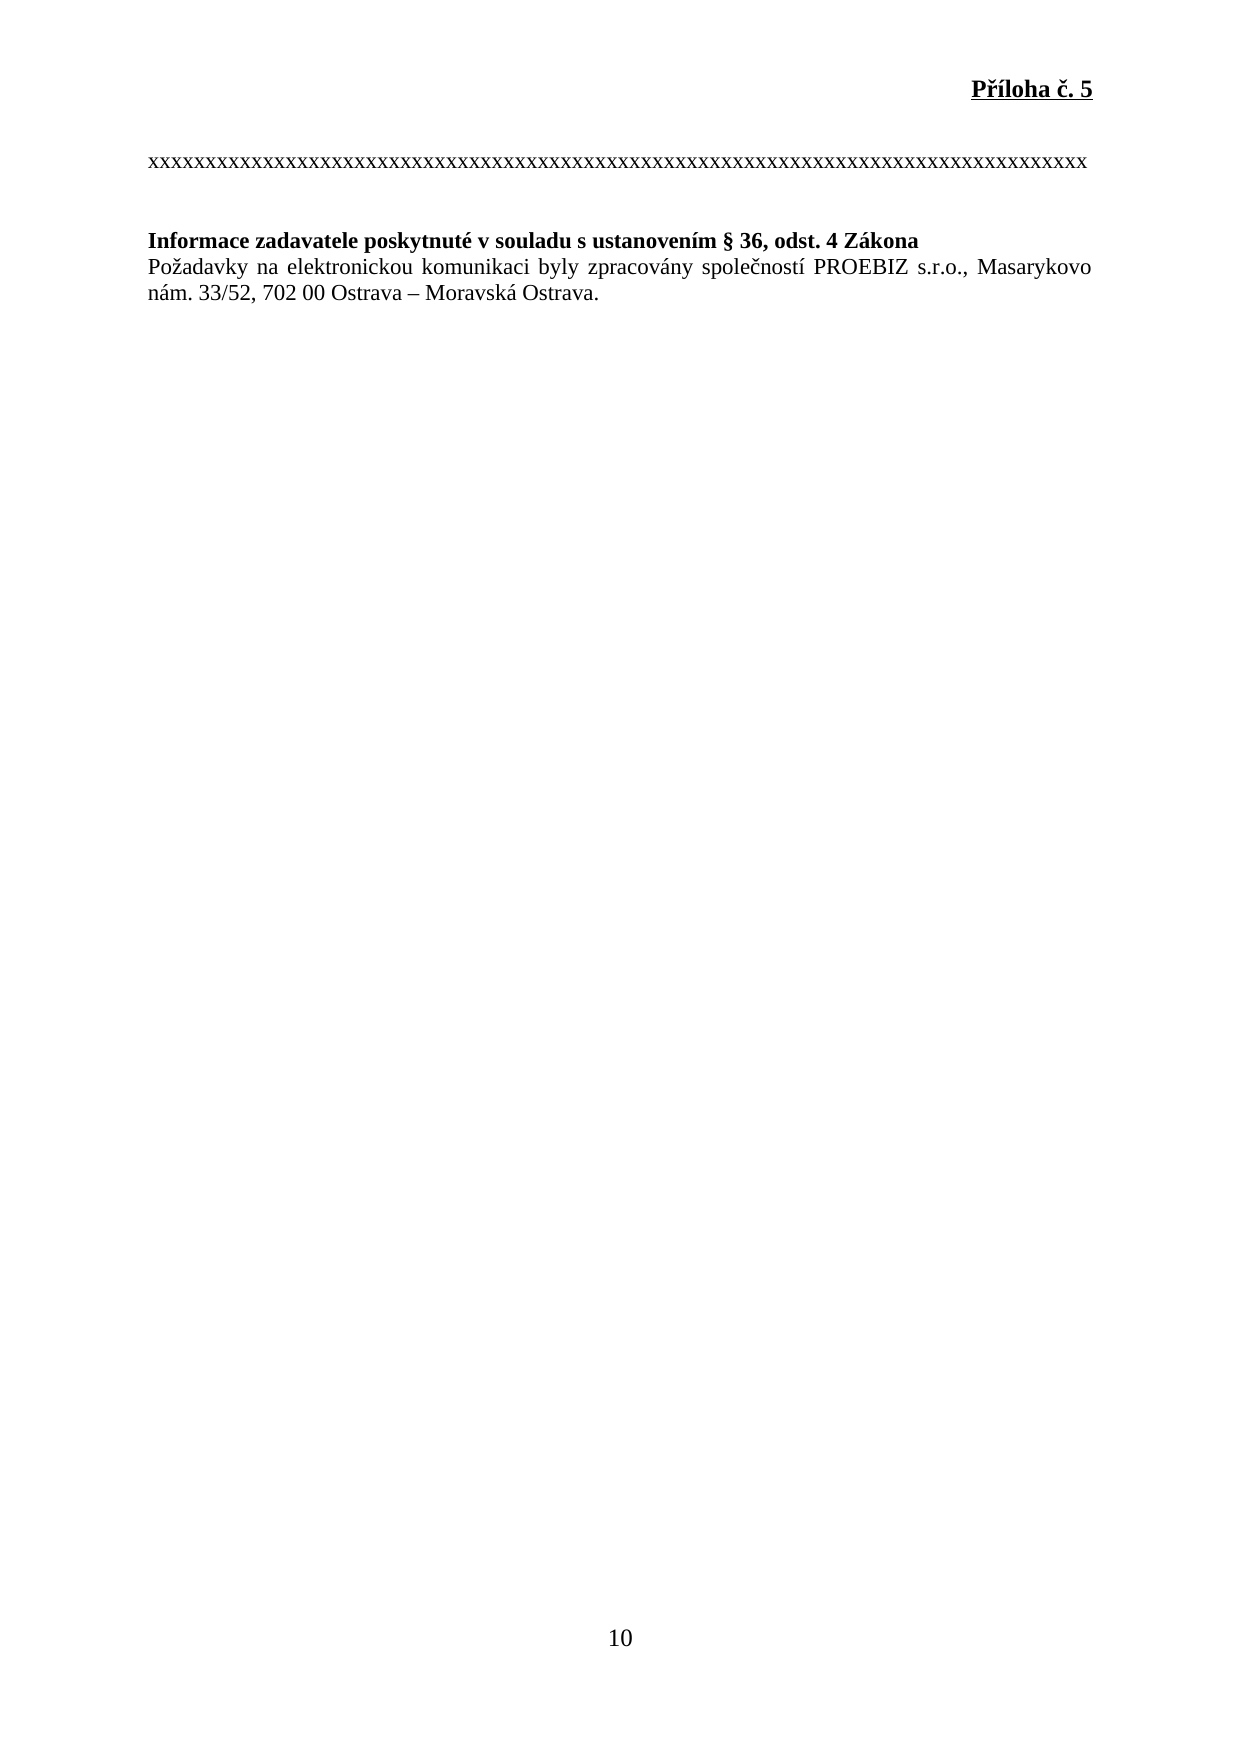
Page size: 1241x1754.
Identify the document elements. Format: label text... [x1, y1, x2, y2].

text xxxxxxxxxxxxxxxxxxxxxxxxxxxxxxxxxxxxxxxxxxxxxxxxxxxxxxxxxxxxxxxxxxxxxxxxxxxxxxxxxx [148, 148, 1093, 174]
text Informace zadavatele poskytnuté v souladu s ustanovením § 36, odst. 4 Zákona [148, 227, 1093, 253]
text Požadavky na elektronickou komunikaci byly zpracovány společností PROEBIZ s.r.o., Masarykovo nám. 33/52, 702 00 Ostrava – Moravská Ostrava. [148, 253, 1093, 306]
